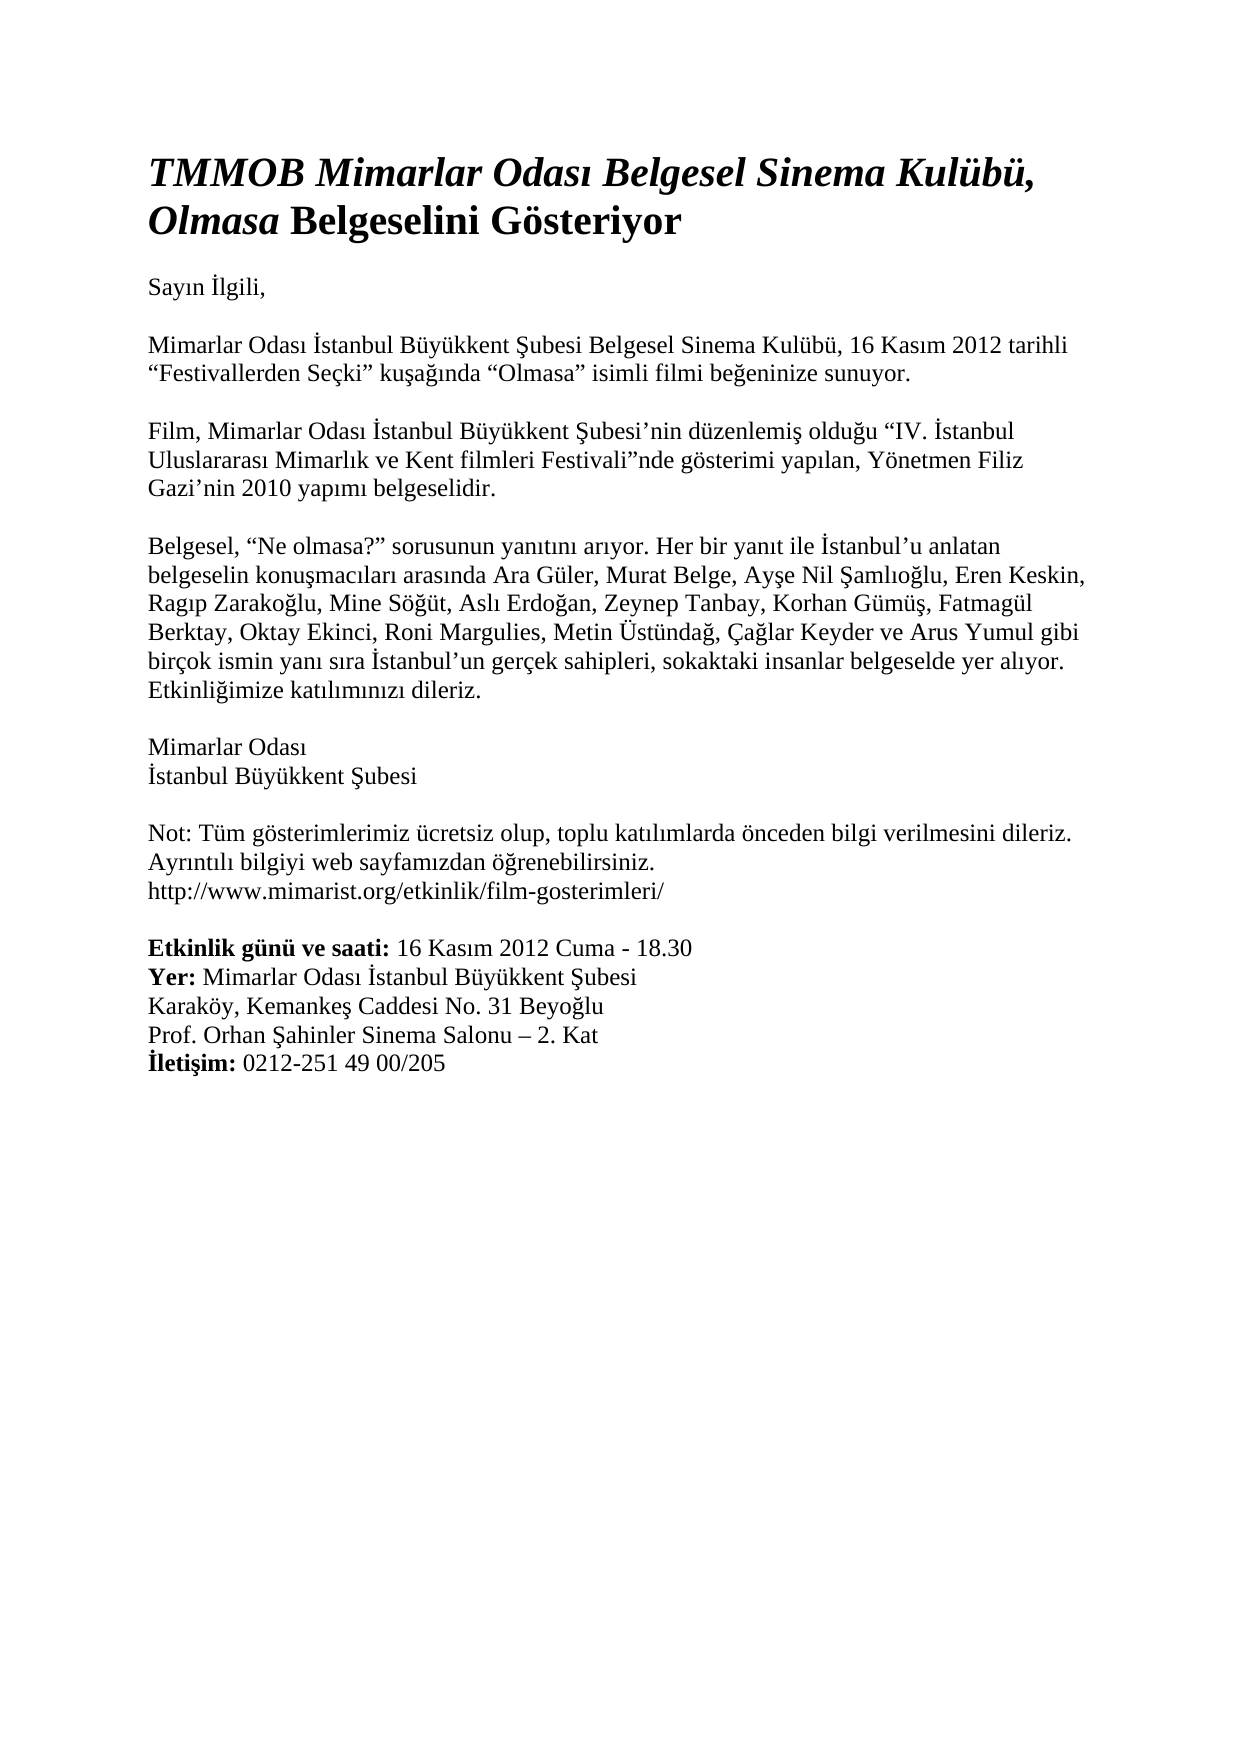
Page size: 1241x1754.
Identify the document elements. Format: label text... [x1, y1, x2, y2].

text Film, Mimarlar Odası İstanbul Büyükkent Şubesi’nin düzenlemiş olduğu “IV. İstanbul Uluslararası Mimarlık ve Kent filmleri Festivali”nde gösterimi yapılan, Yönetmen Filiz Gazi’nin 2010 yapımı belgeselidir. [148, 416, 1093, 502]
text Etkinlik günü ve saati: 16 Kasım 2012 Cuma - 18.30 [148, 933, 1093, 962]
text Prof. Orhan Şahinler Sinema Salonu – 2. Kat [148, 1020, 1093, 1048]
text Not: Tüm gösterimlerimiz ücretsiz olup, toplu katılımlarda önceden bilgi verilmesini dileriz. [148, 818, 1093, 847]
text Ayrıntılı bilgiyi web sayfamızdan öğrenebilirsiniz. [148, 847, 1093, 876]
text Yer: Mimarlar Odası İstanbul Büyükkent Şubesi [148, 962, 1093, 991]
text http://www.mimarist.org/etkinlik/film-gosterimleri/ [148, 876, 1093, 905]
text TMMOB Mimarlar Odası Belgesel Sinema Kulübü, Olmasa Belgeselini Gösteriyor [148, 148, 1093, 243]
text Belgesel, “Ne olmasa?” sorusunun yanıtını arıyor. Her bir yanıt ile İstanbul’u anlatan belgeselin konuşmacıları arasında Ara Güler, Murat Belge, Ayşe Nil Şamlıoğlu, Eren Keskin, Ragıp Zarakoğlu, Mine Söğüt, Aslı Erdoğan, Zeynep Tanbay, Korhan Gümüş, Fatmagül Berktay, Oktay Ekinci, Roni Margulies, Metin Üstündağ, Çağlar Keyder ve Arus Yumul gibi birçok ismin yanı sıra İstanbul’un gerçek sahipleri, sokaktaki insanlar belgeselde yer alıyor. [148, 531, 1093, 675]
text Mimarlar Odası İstanbul Büyükkent Şubesi Belgesel Sinema Kulübü, 16 Kasım 2012 tarihli “Festivallerden Seçki” kuşağında “Olmasa” isimli filmi beğeninize sunuyor. [148, 330, 1093, 387]
text Etkinliğimize katılımınızı dileriz. [148, 675, 1093, 703]
text Mimarlar Odası [148, 732, 1093, 761]
text Karaköy, Kemankeş Caddesi No. 31 Beyoğlu [148, 991, 1093, 1020]
text İletişim: 0212-251 49 00/205 [148, 1048, 1093, 1077]
text İstanbul Büyükkent Şubesi [148, 761, 1093, 790]
text Sayın İlgili, [148, 272, 1093, 301]
